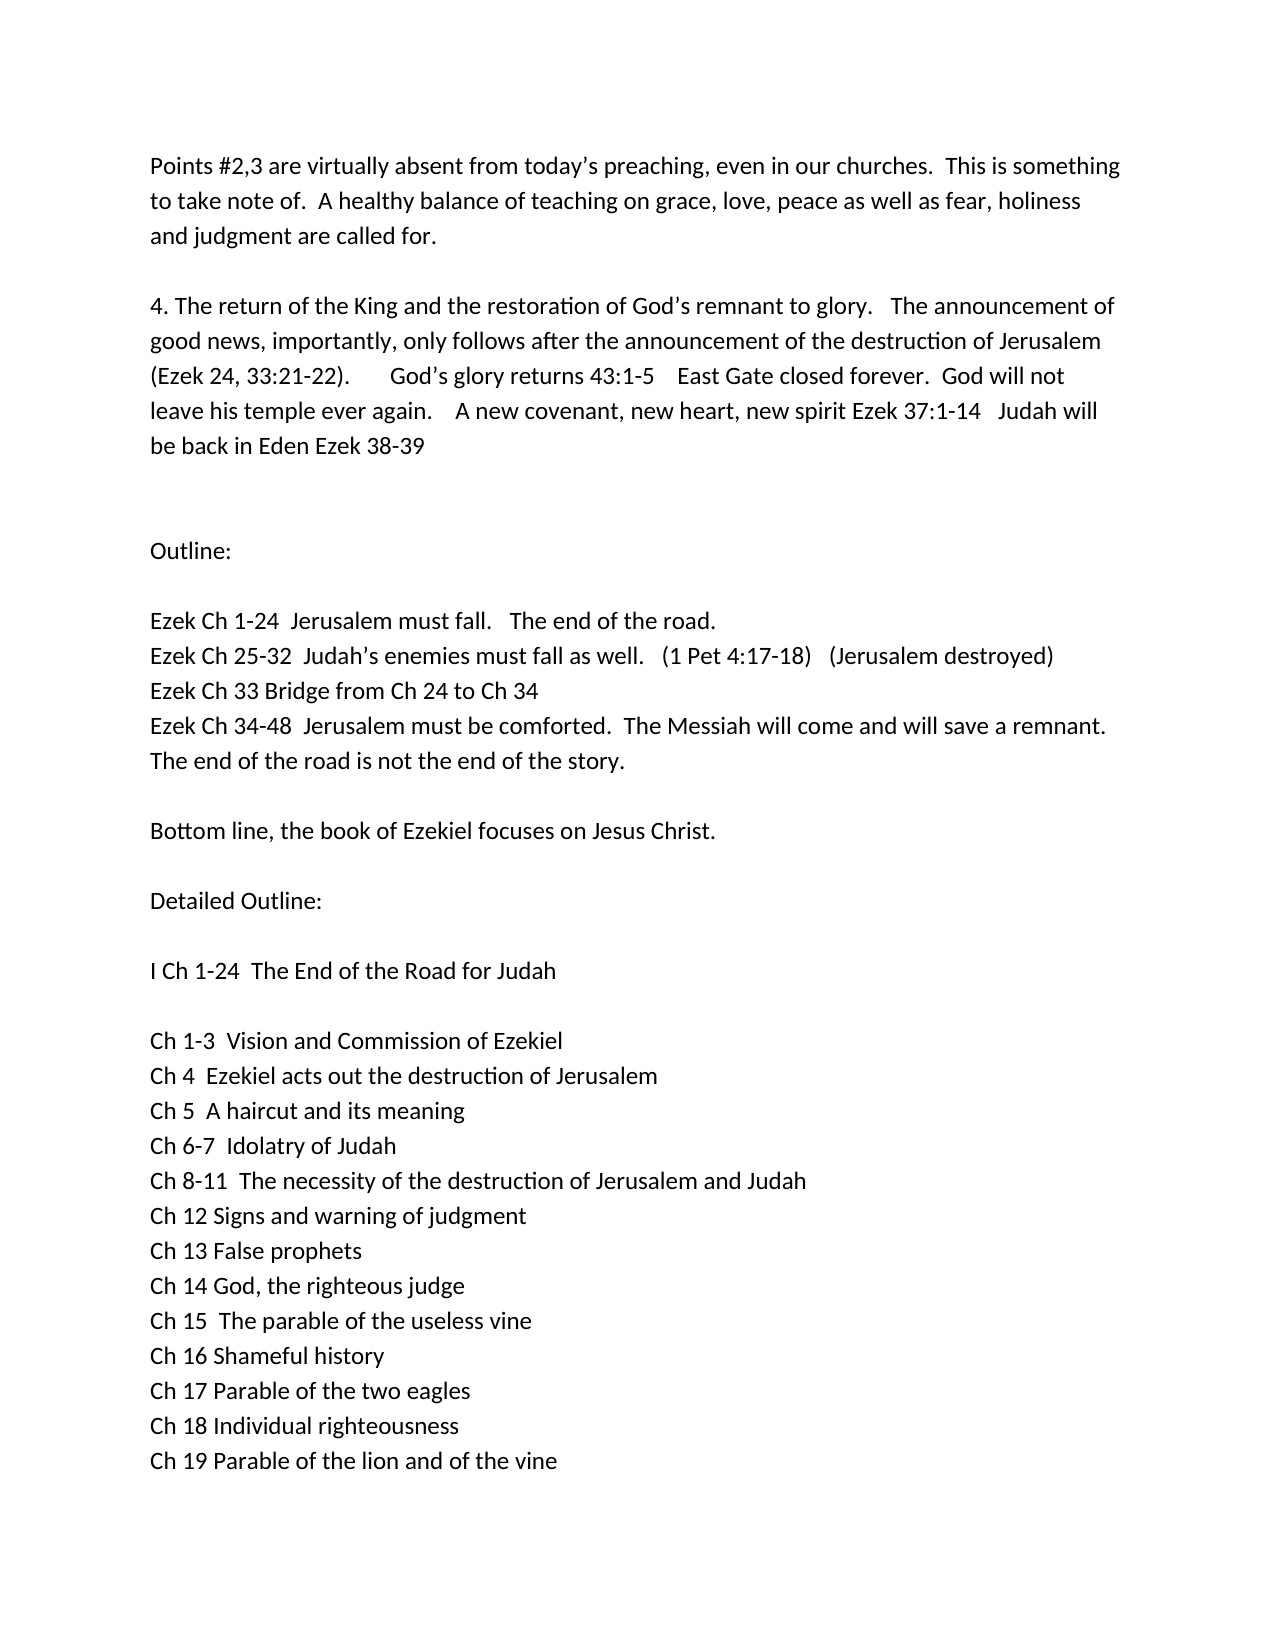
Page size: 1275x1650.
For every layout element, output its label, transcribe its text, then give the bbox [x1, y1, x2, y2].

text Bottom line, the book of Ezekiel focuses on Jesus Christ. [150, 815, 1125, 846]
text Ch 19 Parable of the lion and of the vine [150, 1445, 1125, 1476]
text Ch 12 Signs and warning of judgment [150, 1200, 1125, 1231]
text Outline: [150, 535, 1125, 566]
text Ezek Ch 33 Bridge from Ch 24 to Ch 34 [150, 675, 1125, 706]
text Ezek Ch 1-24 Jerusalem must fall. The end of the road. [150, 605, 1125, 636]
text Ch 15 The parable of the useless vine [150, 1305, 1125, 1336]
text Ch 18 Individual righteousness [150, 1410, 1125, 1441]
text 4. The return of the King and the restoration of God’s remnant to glory. The announcement of good news, importantly, only follows after the announcement of the destruction of Jerusalem (Ezek 24, 33:21-22). God’s glory returns 43:1-5 East Gate closed forever. God will not leave his temple ever again. A new covenant, new heart, new spirit Ezek 37:1-14 Judah will be back in Eden Ezek 38-39 [150, 290, 1125, 461]
text Ch 13 False prophets [150, 1235, 1125, 1266]
text Ch 5 A haircut and its meaning [150, 1095, 1125, 1126]
text Ch 16 Shameful history [150, 1340, 1125, 1371]
text Ch 8-11 The necessity of the destruction of Jerusalem and Judah [150, 1165, 1125, 1196]
text Ezek Ch 34-48 Jerusalem must be comforted. The Messiah will come and will save a remnant. The end of the road is not the end of the story. [150, 710, 1125, 776]
text Ch 1-3 Vision and Commission of Ezekiel [150, 1025, 1125, 1056]
text Detailed Outline: [150, 885, 1125, 916]
text Points #2,3 are virtually absent from today’s preaching, even in our churches. This is something to take note of. A healthy balance of teaching on grace, love, peace as well as fear, holiness and judgment are called for. [150, 150, 1125, 251]
text Ch 6-7 Idolatry of Judah [150, 1130, 1125, 1161]
text Ezek Ch 25-32 Judah’s enemies must fall as well. (1 Pet 4:17-18) (Jerusalem destroyed) [150, 640, 1125, 671]
text Ch 14 God, the righteous judge [150, 1270, 1125, 1301]
text Ch 4 Ezekiel acts out the destruction of Jerusalem [150, 1060, 1125, 1091]
text I Ch 1-24 The End of the Road for Judah [150, 955, 1125, 986]
text Ch 17 Parable of the two eagles [150, 1375, 1125, 1406]
